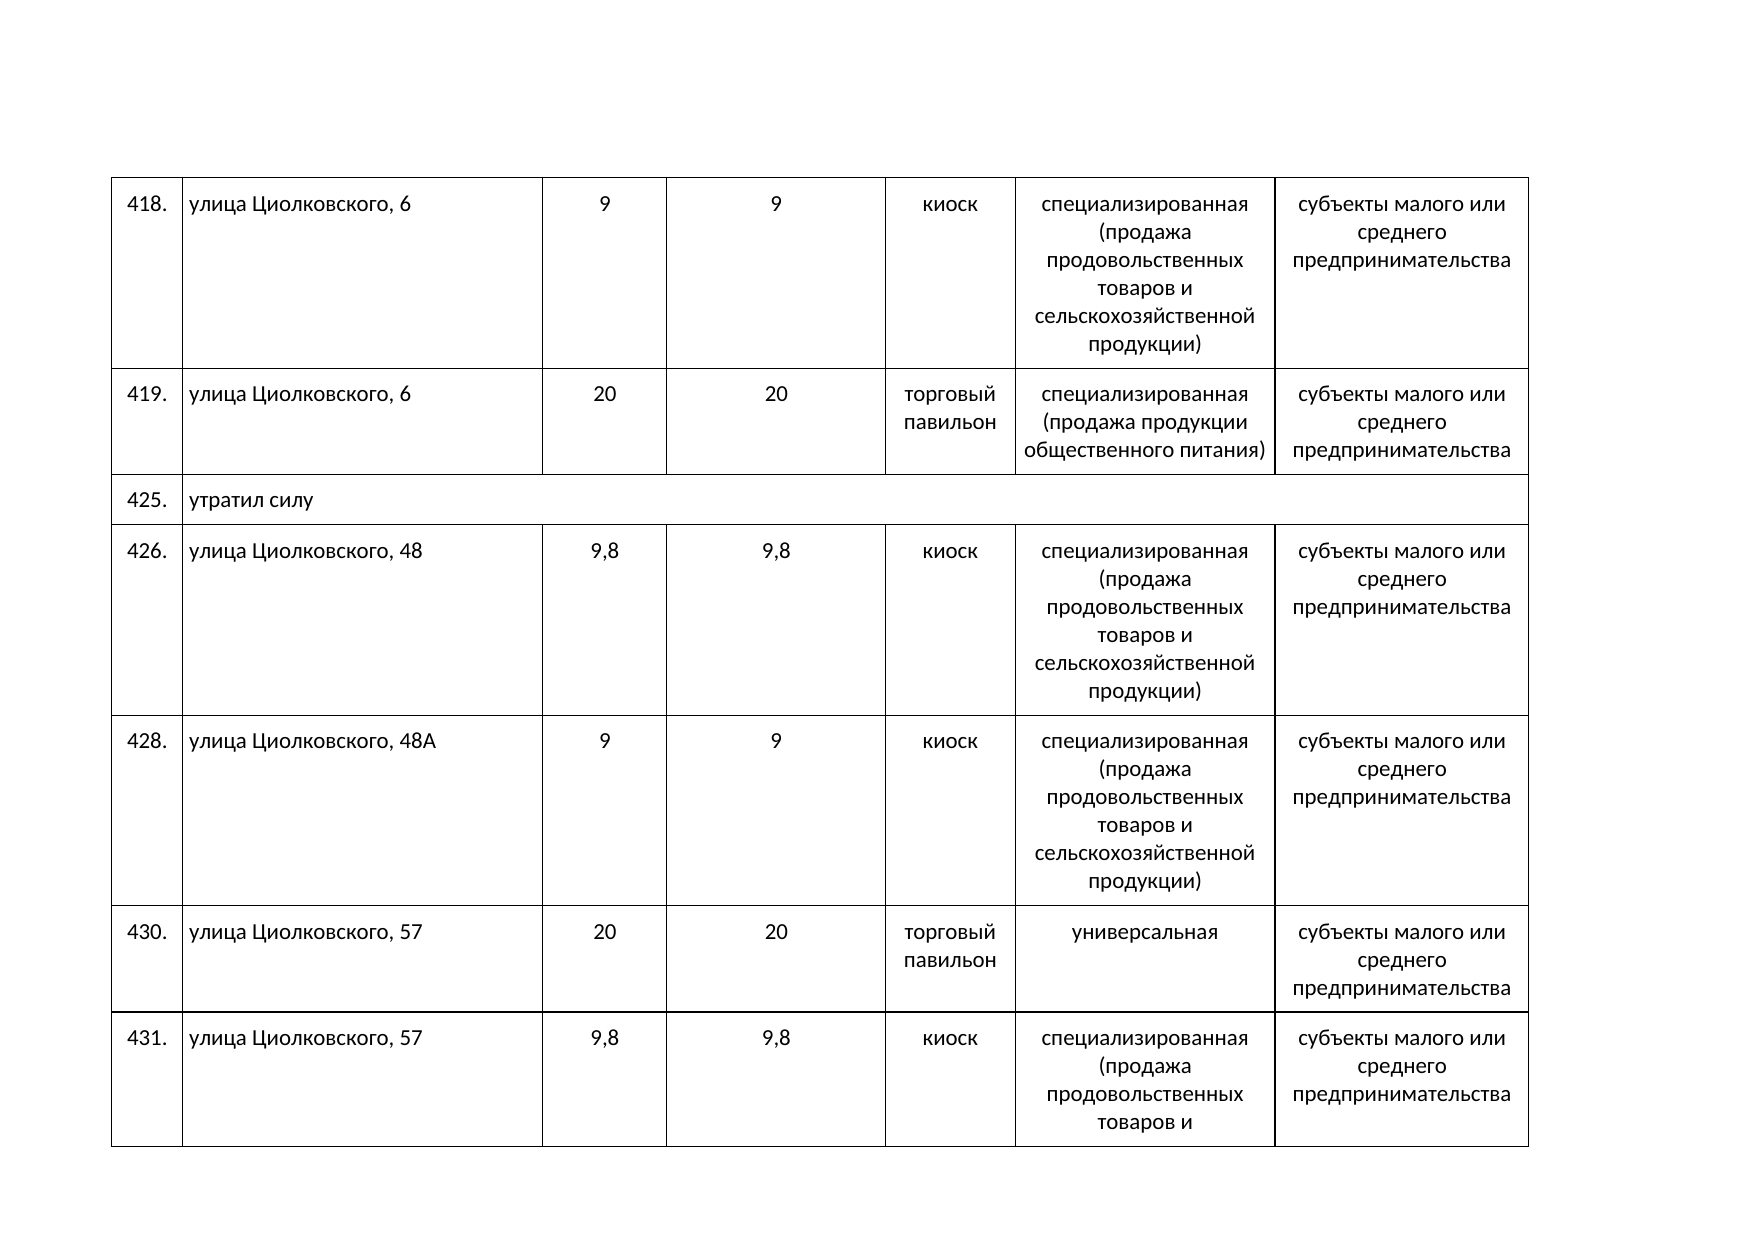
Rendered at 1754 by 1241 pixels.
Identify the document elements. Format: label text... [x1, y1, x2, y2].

table_cell субъекты малого или среднего предпринимательства [1276, 716, 1528, 905]
table_cell специализированная (продажа продовольственных товаров и сельскохозяйственной продукции) [1016, 525, 1274, 715]
table_cell улица Циолковского, 6 [183, 369, 542, 474]
table_cell 430. [112, 906, 182, 1011]
table_cell субъекты малого или среднего предпринимательства [1276, 525, 1528, 715]
table_cell торговый павильон [886, 906, 1015, 1011]
table_cell торговый павильон [886, 369, 1015, 474]
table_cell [1276, 178, 1528, 368]
table_cell 418. [112, 178, 182, 368]
table_cell 419. [112, 369, 182, 474]
table_cell 426. [112, 525, 182, 715]
table_cell 20 [543, 906, 666, 1011]
table_cell 9 [667, 178, 885, 368]
table_cell 9 [543, 178, 666, 368]
table_cell 9,8 [667, 1013, 885, 1146]
table_cell универсальная [1016, 906, 1274, 1011]
table_cell специализированная (продажа продукции общественного питания) [1016, 369, 1274, 474]
table_cell 428. [112, 716, 182, 905]
table_cell 20 [667, 906, 885, 1011]
table_cell 9,8 [543, 1013, 666, 1146]
table_cell специализированная (продажа продовольственных товаров и сельскохозяйственной продукции) [1016, 178, 1274, 368]
table_cell специализированная (продажа продовольственных товаров и сельскохозяйственной продукции) [1016, 716, 1274, 905]
table_cell утратил силу [183, 475, 1528, 524]
table_cell улица Циолковского, 48А [183, 716, 542, 905]
table_cell киоск [886, 716, 1015, 905]
table_cell киоск [886, 178, 1015, 368]
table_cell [183, 178, 542, 368]
table_cell 20 [667, 369, 885, 474]
table_cell субъекты малого или среднего предпринимательства [1276, 906, 1528, 1011]
table_cell 9 [667, 716, 885, 905]
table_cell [1016, 1013, 1274, 1146]
table_cell киоск [886, 525, 1015, 715]
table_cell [1276, 1013, 1528, 1146]
table_cell 9 [543, 716, 666, 905]
table_cell 425. [112, 475, 182, 524]
table_cell 9,8 [667, 525, 885, 715]
table_cell 431. [112, 1013, 182, 1146]
table_cell улица Циолковского, 48 [183, 525, 542, 715]
table_cell 9,8 [543, 525, 666, 715]
table_cell улица Циолковского, 57 [183, 906, 542, 1011]
table_cell субъекты малого или среднего предпринимательства [1276, 369, 1528, 474]
table_cell киоск [886, 1013, 1015, 1146]
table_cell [183, 1013, 542, 1146]
table_cell 20 [543, 369, 666, 474]
